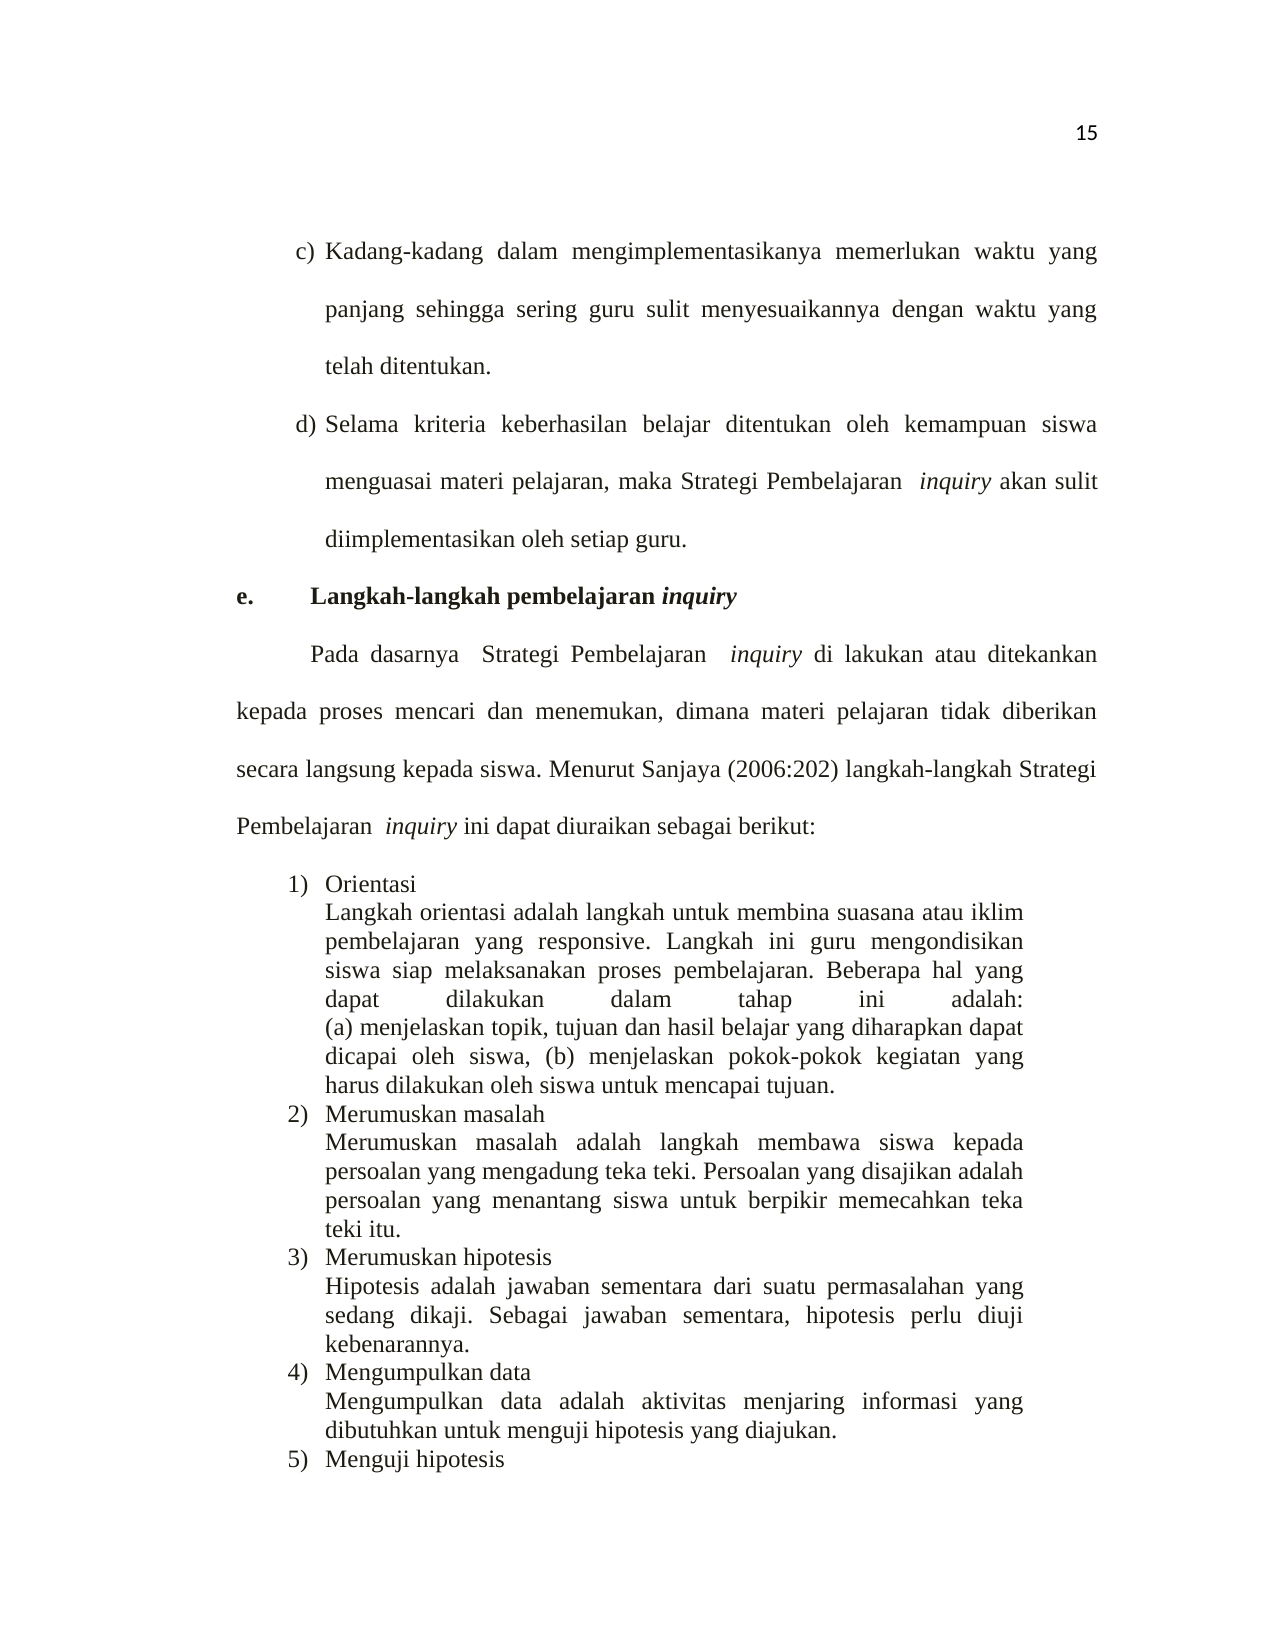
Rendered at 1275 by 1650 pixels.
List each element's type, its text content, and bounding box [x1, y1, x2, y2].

text Langkah orientasi adalah langkah untuk membina suasana atau iklim pembelajaran yang responsive. Langkah ini guru mengondisikan siswa siap melaksanakan proses pembelajaran. Beberapa hal yang dapat dilakukan dalam tahap ini adalah: (a) menjelaskan topik, tujuan dan hasil belajar yang diharapkan dapat dicapai oleh siswa, (b) menjelaskan pokok-pokok kegiatan yang harus dilakukan oleh siswa untuk mencapai tujuan. [325, 897, 1024, 1099]
list Menguji hipotesis [287, 1444, 1098, 1472]
list Orientasi [287, 869, 1098, 897]
list Langkah-langkah pembelajaran inquiry [236, 581, 1098, 610]
list Selama kriteria keberhasilan belajar ditentukan oleh kemampuan siswa menguasai materi pelajaran, maka Strategi Pembelajaran inquiry akan sulit diimplementasikan oleh setiap guru. [295, 409, 1098, 552]
list Kadang-kadang dalam mengimplementasikanya memerlukan waktu yang panjang sehingga sering guru sulit menyesuaikannya dengan waktu yang telah ditentukan. [295, 236, 1098, 380]
text Pada dasarnya Strategi Pembelajaran inquiry di lakukan atau ditekankan kepada proses mencari dan menemukan, dimana materi pelajaran tidak diberikan secara langsung kepada siswa. Menurut Sanjaya (2006:202) langkah-langkah Strategi Pembelajaran inquiry ini dapat diuraikan sebagai berikut: [236, 639, 1098, 840]
text Hipotesis adalah jawaban sementara dari suatu permasalahan yang sedang dikaji. Sebagai jawaban sementara, hipotesis perlu diuji kebenarannya. [325, 1271, 1024, 1357]
text Mengumpulkan data adalah aktivitas menjaring informasi yang dibutuhkan untuk menguji hipotesis yang diajukan. [325, 1386, 1024, 1444]
text Merumuskan masalah adalah langkah membawa siswa kepada persoalan yang mengadung teka teki. Persoalan yang disajikan adalah persoalan yang menantang siswa untuk berpikir memecahkan teka teki itu. [325, 1127, 1024, 1242]
list Merumuskan masalah [287, 1099, 1098, 1127]
list Merumuskan hipotesis [287, 1242, 1098, 1271]
list Mengumpulkan data [287, 1357, 1098, 1386]
